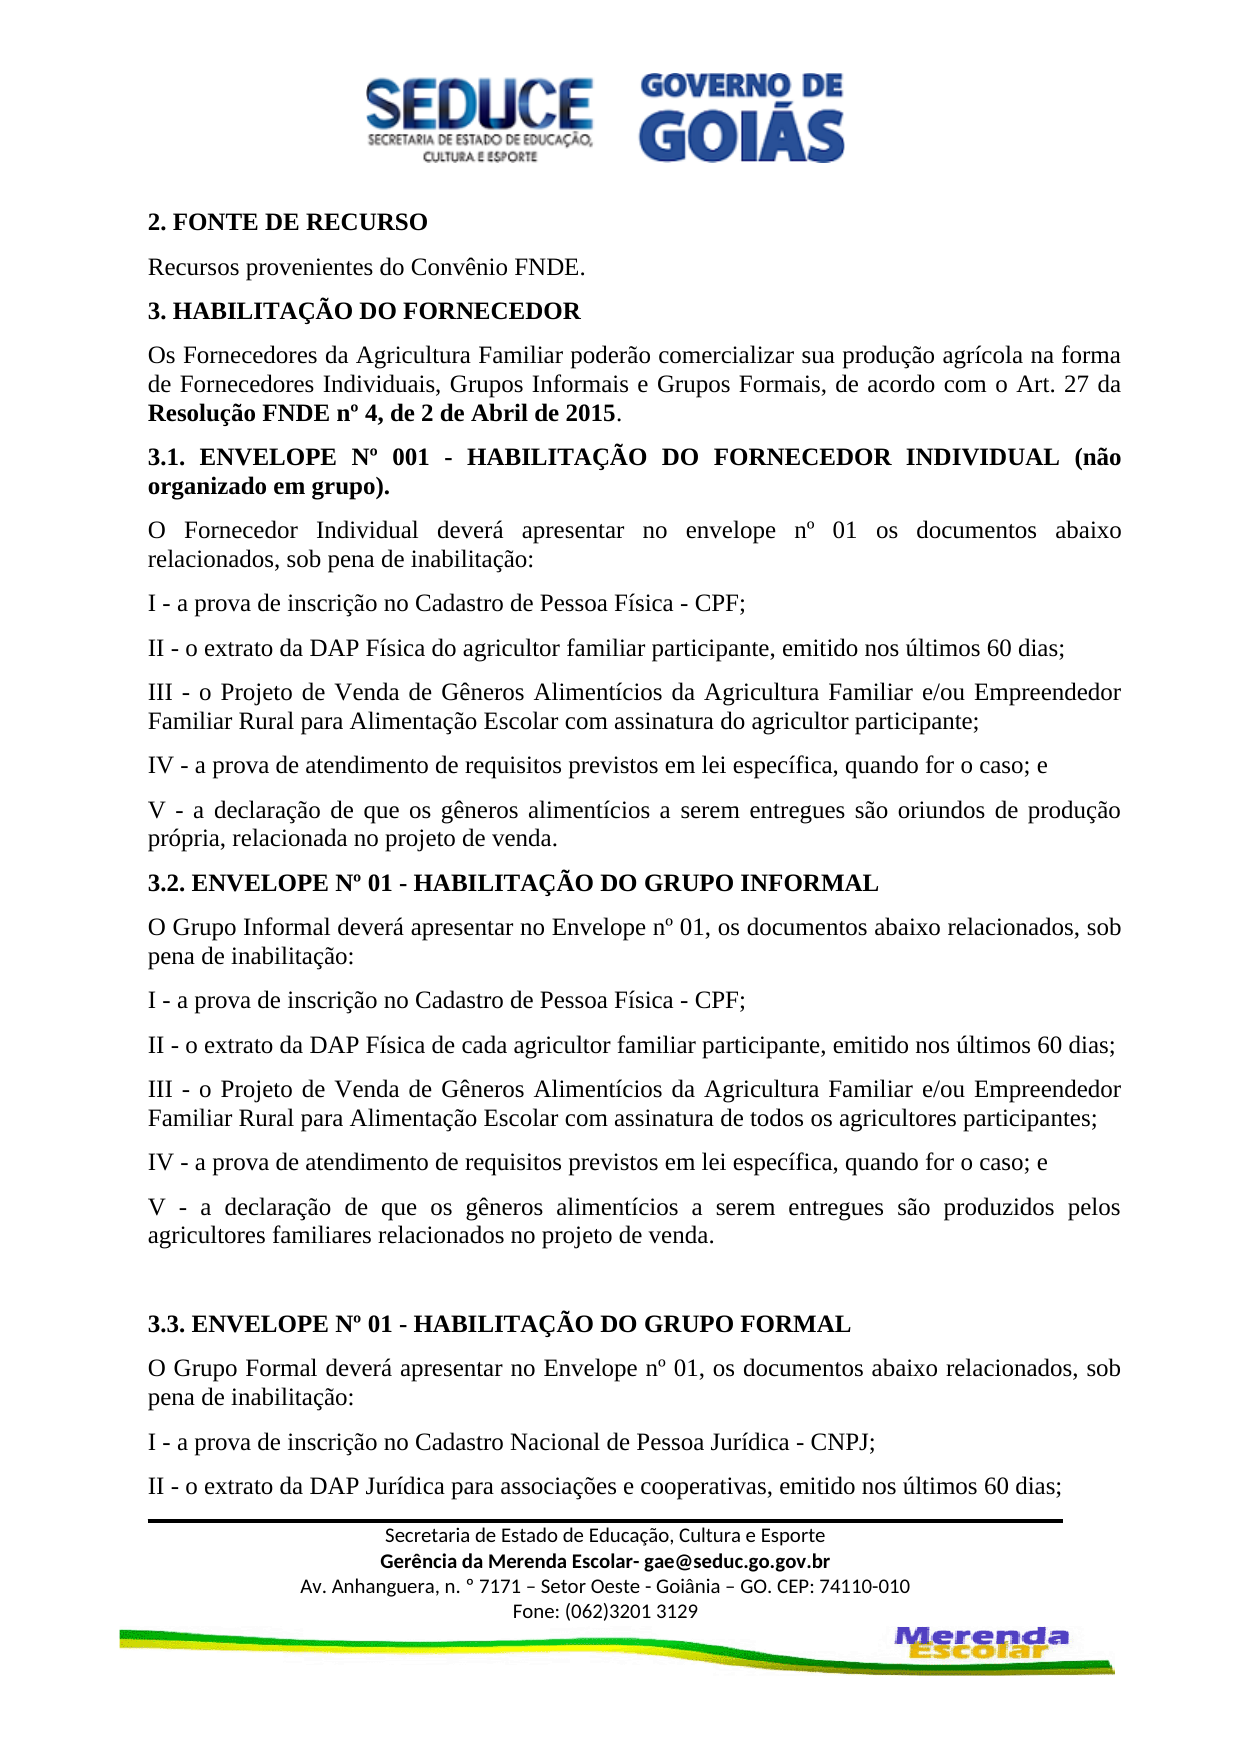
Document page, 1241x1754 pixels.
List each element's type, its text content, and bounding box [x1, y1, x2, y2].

text 3.1. ENVELOPE Nº 001 - HABILITAÇÃO DO FORNECEDOR INDIVIDUAL (não organizado em grupo). [148, 442, 1122, 500]
text III - o Projeto de Venda de Gêneros Alimentícios da Agricultura Familiar e/ou Empreendedor Familiar Rural para Alimentação Escolar com assinatura do agricultor participante; [148, 677, 1122, 735]
text II - o extrato da DAP Física de cada agricultor familiar participante, emitido nos últimos 60 dias; [148, 1030, 1122, 1058]
text I - a prova de inscrição no Cadastro de Pessoa Física - CPF; [148, 588, 1122, 617]
text Os Fornecedores da Agricultura Familiar poderão comercializar sua produção agrícola na forma de Fornecedores Individuais, Grupos Informais e Grupos Formais, de acordo com o Art. 27 da Resolução FNDE nº 4, de 2 de Abril de 2015. [148, 340, 1122, 427]
text O Fornecedor Individual deverá apresentar no envelope nº 01 os documentos abaixo relacionados, sob pena de inabilitação: [148, 515, 1122, 573]
text 2. FONTE DE RECURSO [148, 207, 1122, 236]
text 3. HABILITAÇÃO DO FORNECEDOR [148, 296, 1122, 325]
text IV - a prova de atendimento de requisitos previstos em lei específica, quando for o caso; e [148, 750, 1122, 779]
text III - o Projeto de Venda de Gêneros Alimentícios da Agricultura Familiar e/ou Empreendedor Familiar Rural para Alimentação Escolar com assinatura de todos os agricultores participantes; [148, 1074, 1122, 1132]
picture [366, 73, 845, 163]
text 3.2. ENVELOPE Nº 01 - HABILITAÇÃO DO GRUPO INFORMAL [148, 868, 1122, 897]
text II - o extrato da DAP Física do agricultor familiar participante, emitido nos últimos 60 dias; [148, 633, 1122, 662]
text O Grupo Informal deverá apresentar no Envelope nº 01, os documentos abaixo relacionados, sob pena de inabilitação: [148, 912, 1122, 970]
text IV - a prova de atendimento de requisitos previstos em lei específica, quando for o caso; e [148, 1147, 1122, 1176]
text V - a declaração de que os gêneros alimentícios a serem entregues são produzidos pelos agricultores familiares relacionados no projeto de venda. [148, 1192, 1122, 1249]
text 3.3. ENVELOPE Nº 01 - HABILITAÇÃO DO GRUPO FORMAL [148, 1309, 1122, 1338]
text I - a prova de inscrição no Cadastro de Pessoa Física - CPF; [148, 985, 1122, 1014]
text O Grupo Formal deverá apresentar no Envelope nº 01, os documentos abaixo relacionados, sob pena de inabilitação: [148, 1353, 1122, 1411]
text V - a declaração de que os gêneros alimentícios a serem entregues são oriundos de produção própria, relacionada no projeto de venda. [148, 795, 1122, 852]
text Recursos provenientes do Convênio FNDE. [148, 252, 1122, 280]
text I - a prova de inscrição no Cadastro Nacional de Pessoa Jurídica - CNPJ; [148, 1427, 1122, 1455]
text II - o extrato da DAP Jurídica para associações e cooperativas, emitido nos últimos 60 dias; [148, 1471, 1122, 1500]
